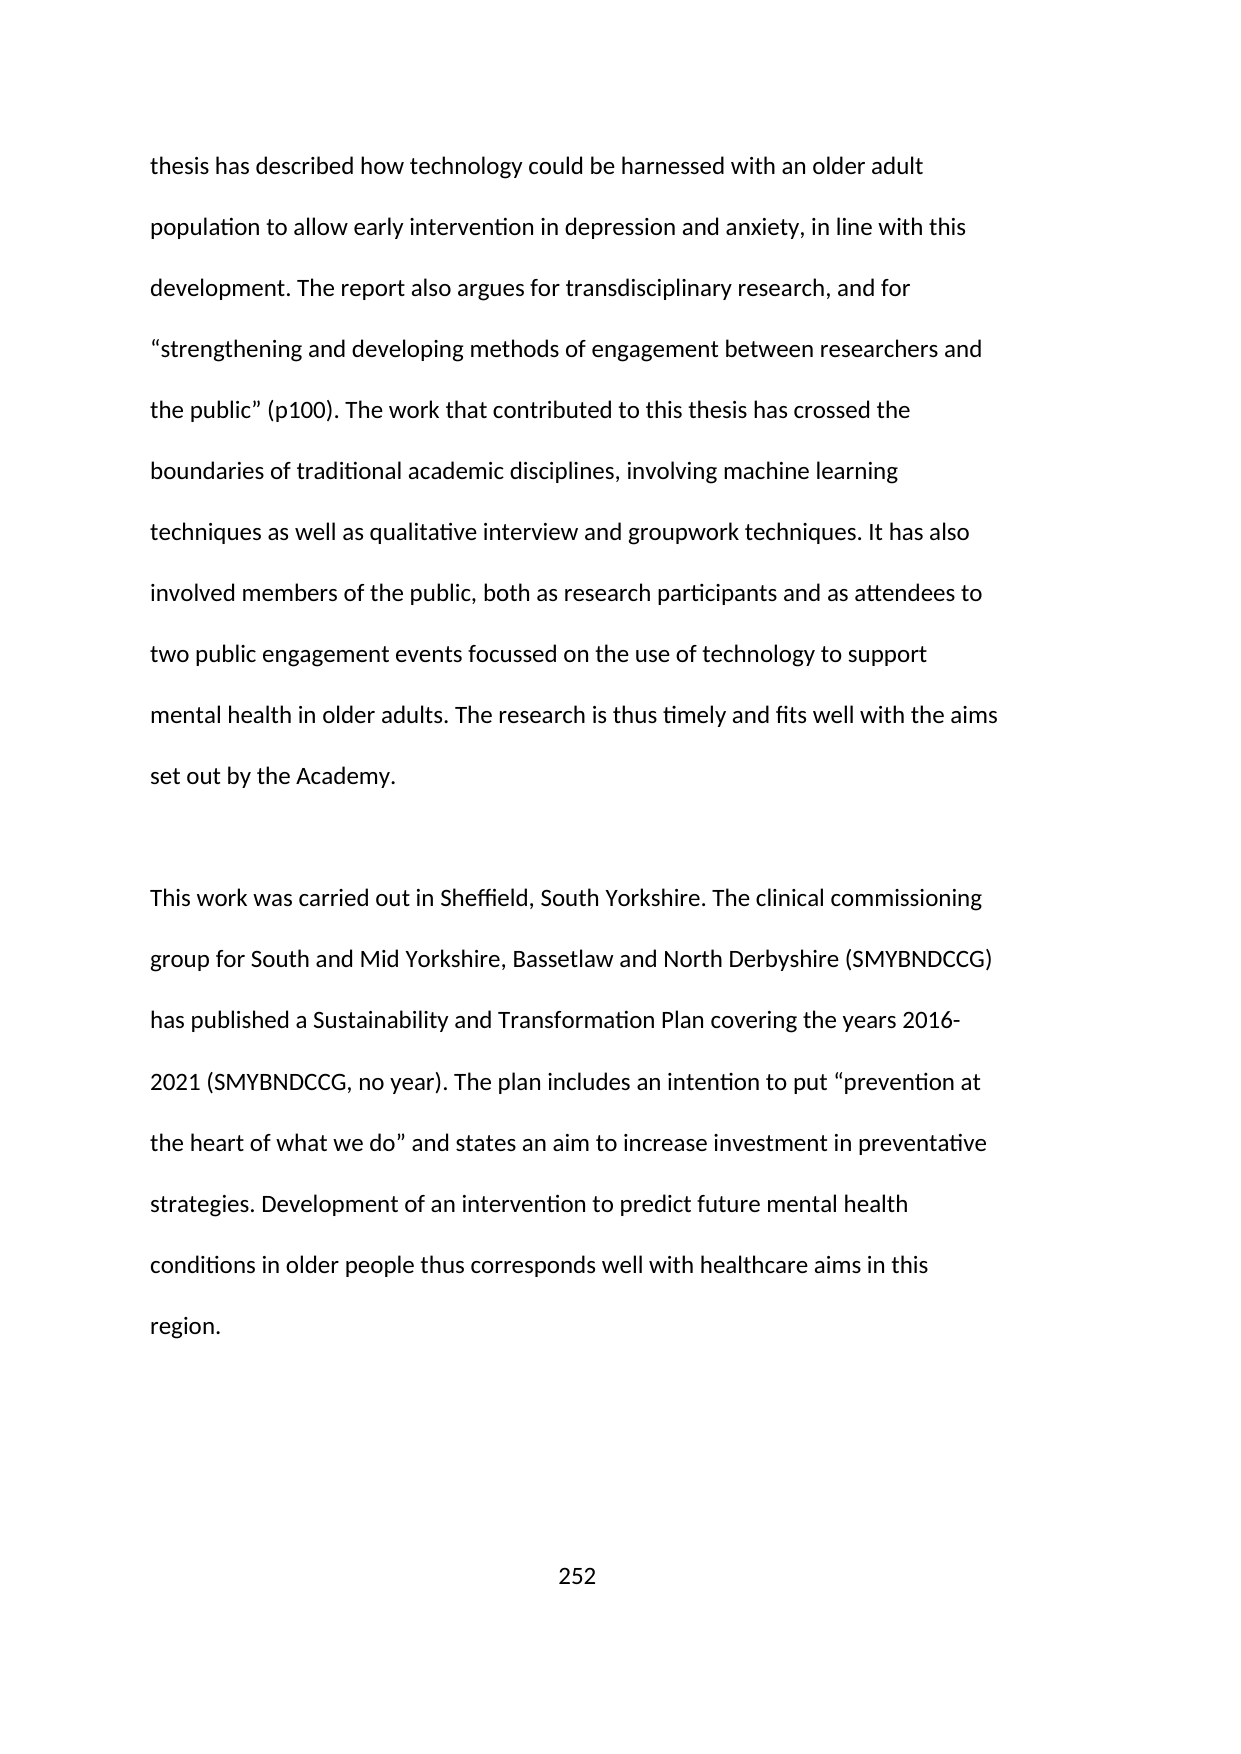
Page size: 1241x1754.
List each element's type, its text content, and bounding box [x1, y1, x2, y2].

text This work was carried out in Sheffield, South Yorkshire. The clinical commissioning group for South and Mid Yorkshire, Bassetlaw and North Derbyshire (SMYBNDCCG) has published a Sustainability and Transformation Plan covering the years 2016-2021 (SMYBNDCCG, no year). The plan includes an intention to put “prevention at the heart of what we do” and states an aim to increase investment in preventative strategies. Development of an intervention to predict future mental health conditions in older people thus corresponds well with healthcare aims in this region. [150, 882, 1004, 1340]
